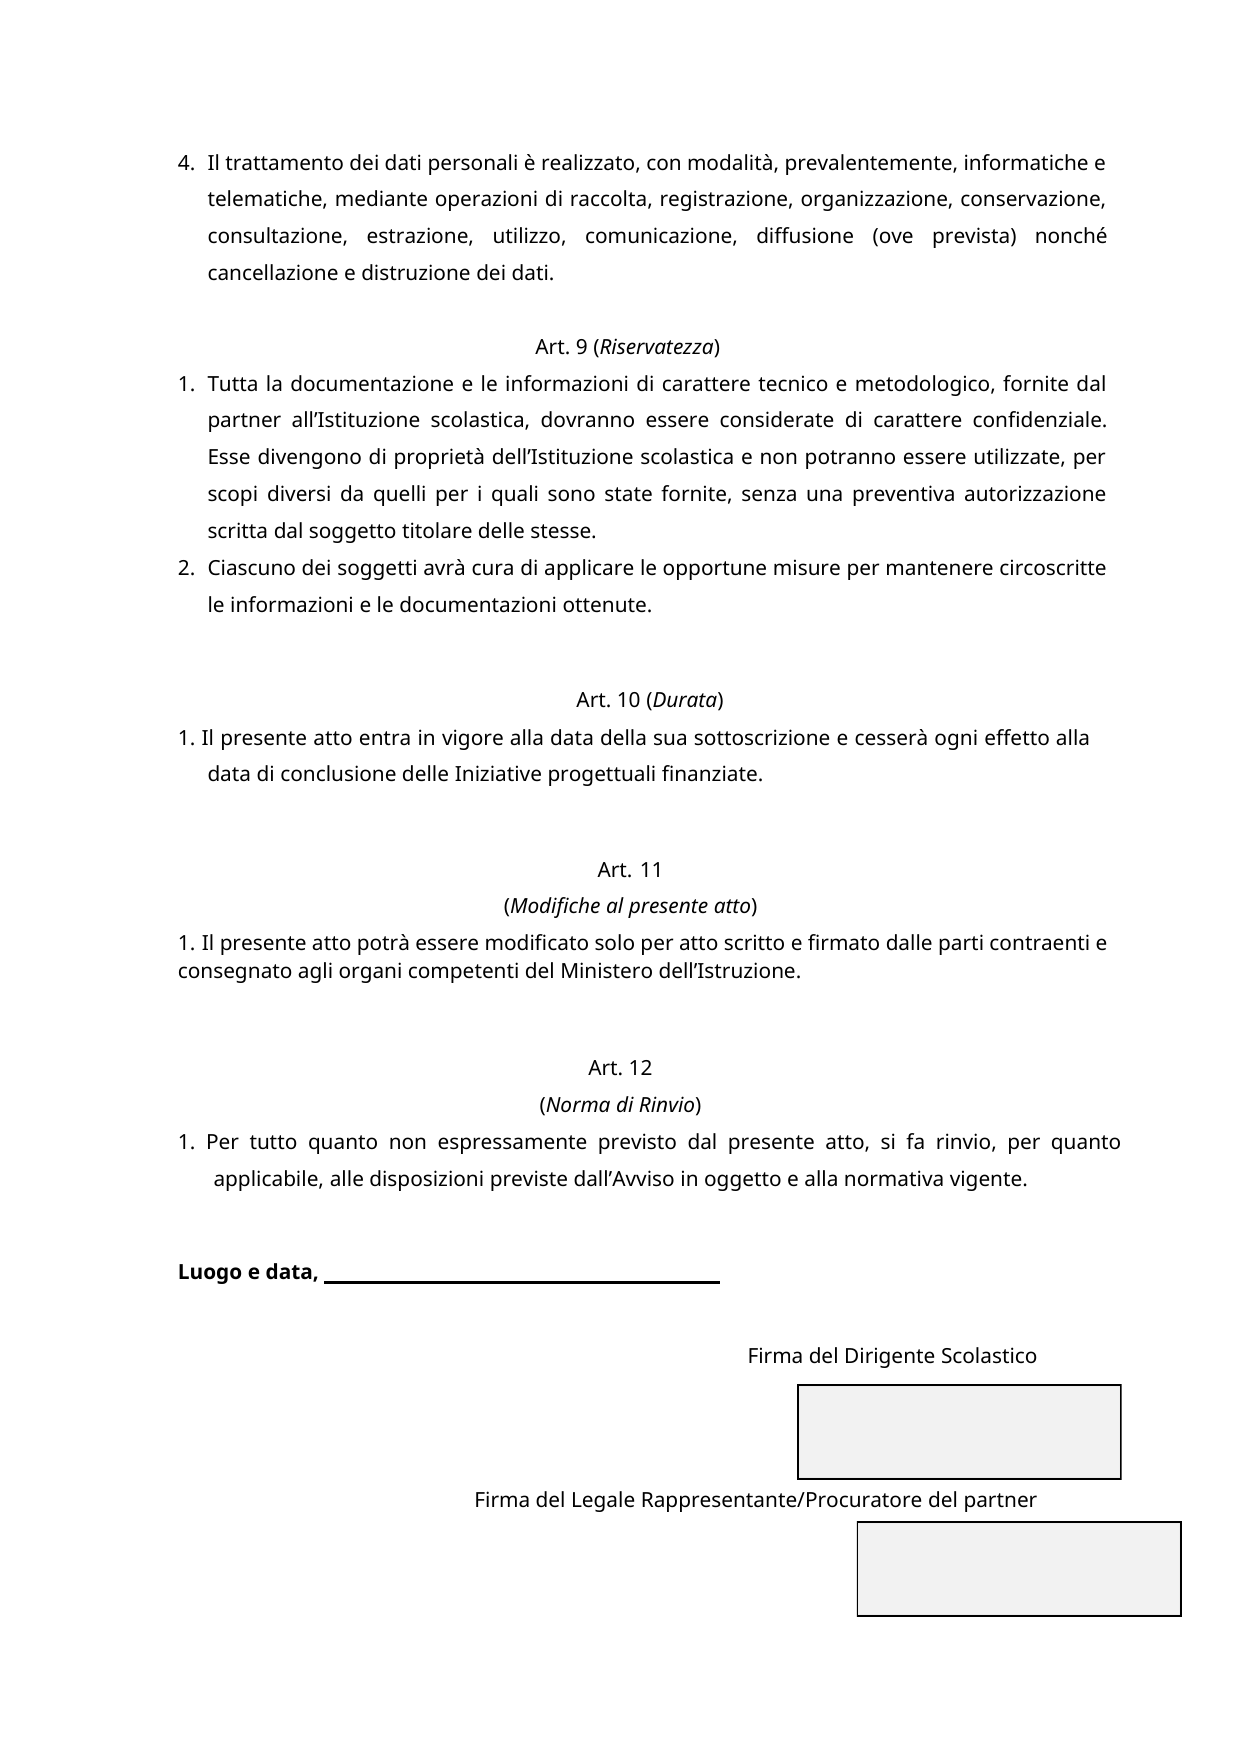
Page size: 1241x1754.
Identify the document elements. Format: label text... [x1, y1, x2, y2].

text Art. 9 (Riservatezza) [532, 332, 723, 360]
list Il trattamento dei dati personali è realizzato, con modalità, prevalentemente, informatiche e telematiche, mediante operazioni di raccolta, registrazione, organizzazione, conservazione, consultazione, estrazione, utilizzo, comunicazione, diffusione (ove prevista) nonché cancellazione e distruzione dei dati. [178, 148, 1107, 287]
text 1. Il presente atto potrà essere modificato solo per atto scritto e firmato dalle parti contraenti e consegnato agli organi competenti del Ministero dell’Istruzione. [178, 928, 1122, 985]
list Tutta la documentazione e le informazioni di carattere tecnico e metodologico, fornite dal partner all’Istituzione scolastica, dovranno essere considerate di carattere confidenziale. Esse divengono di proprietà dell’Istituzione scolastica e non potranno essere utilizzate, per scopi diversi da quelli per i quali sono state fornite, senza una preventiva autorizzazione scritta dal soggetto titolare delle stesse. [178, 369, 1107, 545]
picture [797, 1384, 1122, 1480]
text (Modifiche al presente atto) [295, 891, 856, 919]
text Art. 11 [295, 855, 856, 883]
text Luogo e data, [178, 1257, 1122, 1285]
text (Norma di Rinvio) [443, 1090, 797, 1118]
text Art. 10 (Durata) [458, 686, 842, 714]
text 1. Il presente atto entra in vigore alla data della sua sottoscrizione e cesserà ogni effetto alla data di conclusione delle Iniziative progettuali finanziate. [178, 723, 1093, 787]
list Ciascuno dei soggetti avrà cura di applicare le opportune misure per mantenere circoscritte le informazioni e le documentazioni ottenute. [178, 553, 1107, 618]
text 1. Per tutto quanto non espressamente previsto dal presente atto, si fa rinvio, per quanto applicabile, alle disposizioni previste dall’Avviso in oggetto e alla normativa vigente. [178, 1127, 1122, 1192]
text Firma del Legale Rappresentante/Procuratore del partner [118, 1375, 1037, 1513]
picture [856, 1521, 1182, 1617]
text Firma del Dirigente Scolastico [118, 1341, 1037, 1370]
text Art. 12 [443, 1053, 797, 1082]
